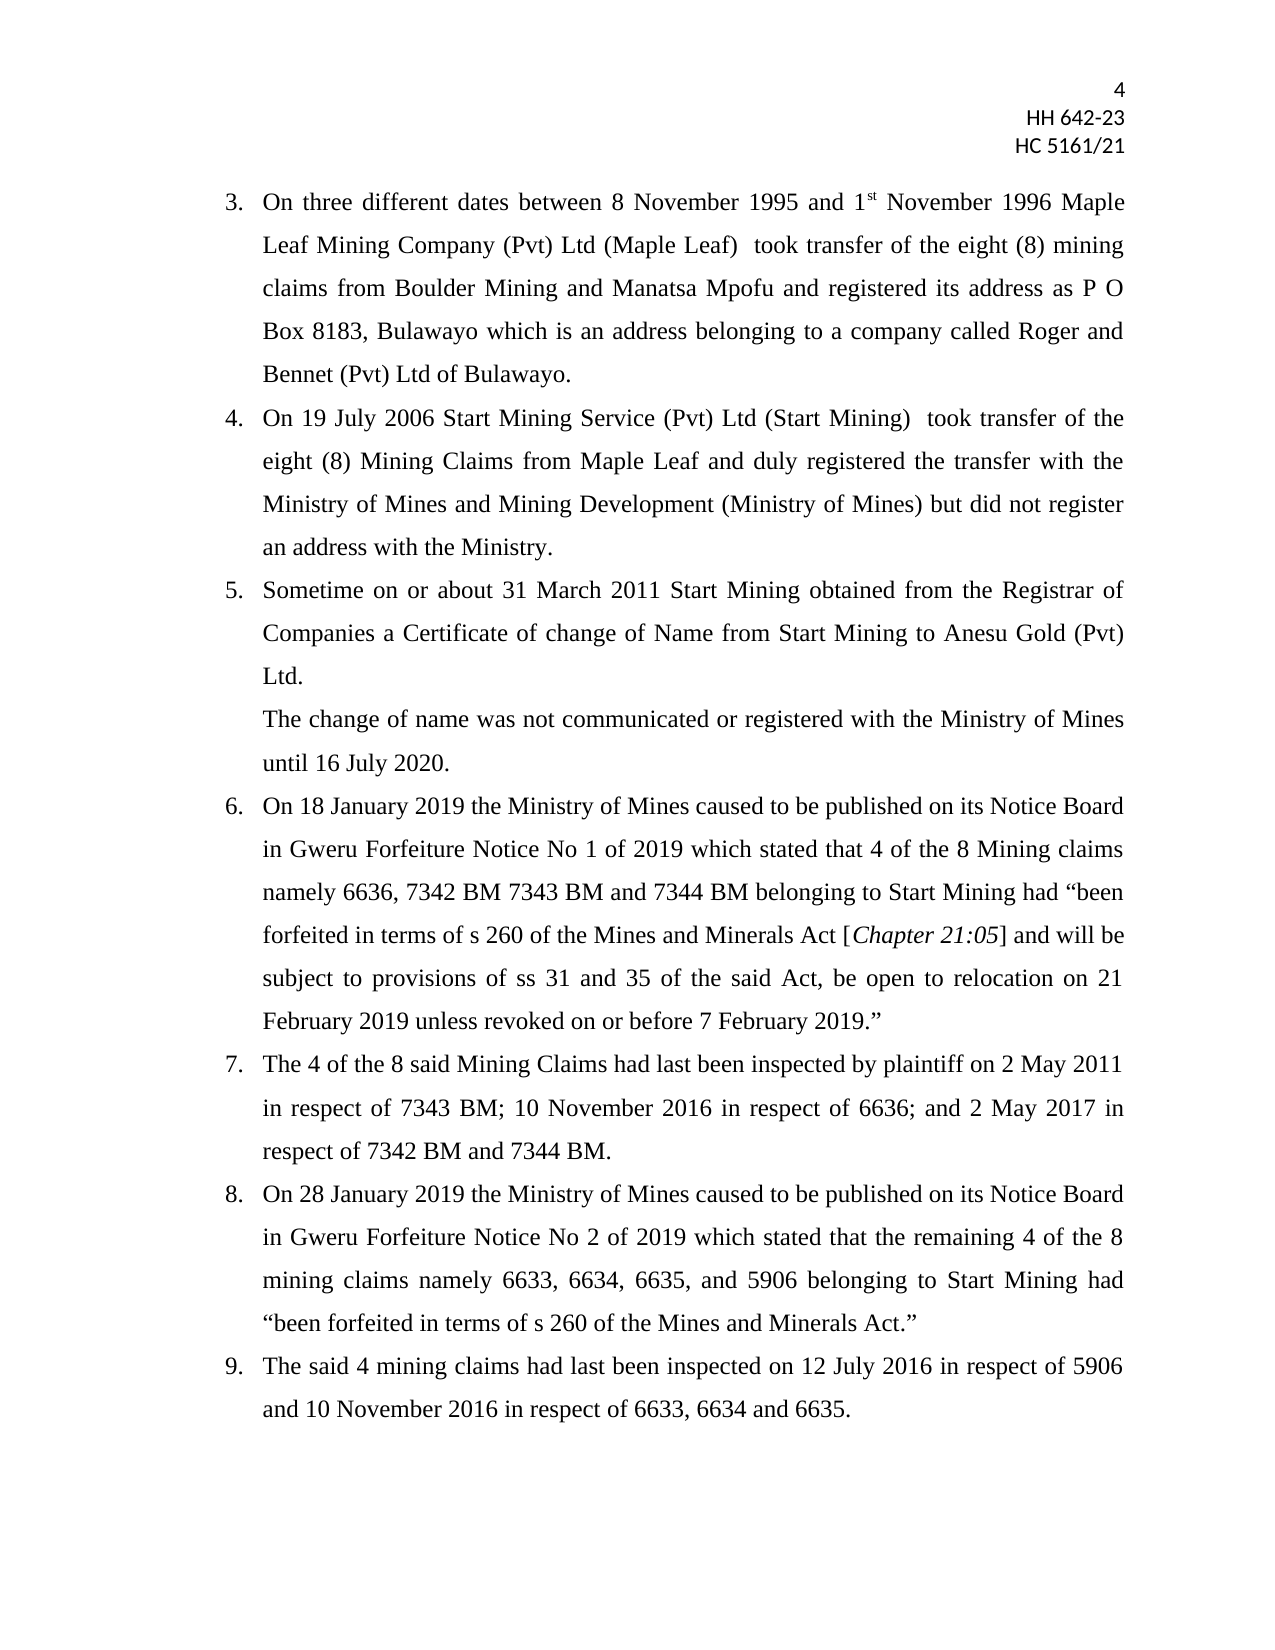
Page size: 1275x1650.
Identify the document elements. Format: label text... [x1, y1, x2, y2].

list The 4 of the 8 said Mining Claims had last been inspected by plaintiff on 2 May 2011 in respect of 7343 BM; 10 November 2016 in respect of 6636; and 2 May 2017 in respect of 7342 BM and 7344 BM. [225, 1049, 1125, 1164]
list On 28 January 2019 the Ministry of Mines caused to be published on its Notice Board in Gweru Forfeiture Notice No 2 of 2019 which stated that the remaining 4 of the 8 mining claims namely 6633, 6634, 6635, and 5906 belonging to Start Mining had “been forfeited in terms of s 260 of the Mines and Minerals Act.” [225, 1179, 1125, 1337]
list On three different dates between 8 November 1995 and 1st November 1996 Maple Leaf Mining Company (Pvt) Ltd (Maple Leaf) took transfer of the eight (8) mining claims from Boulder Mining and Manatsa Mpofu and registered its address as P O Box 8183, Bulawayo which is an address belonging to a company called Roger and Bennet (Pvt) Ltd of Bulawayo. [225, 187, 1125, 388]
list The change of name was not communicated or registered with the Ministry of Mines until 16 July 2020. [262, 704, 1125, 776]
list The said 4 mining claims had last been inspected on 12 July 2016 in respect of 5906 and 10 November 2016 in respect of 6633, 6634 and 6635. [225, 1351, 1125, 1423]
list Sometime on or about 31 March 2011 Start Mining obtained from the Registrar of Companies a Certificate of change of Name from Start Mining to Anesu Gold (Pvt) Ltd. [225, 575, 1125, 690]
list On 19 July 2006 Start Mining Service (Pvt) Ltd (Start Mining) took transfer of the eight (8) Mining Claims from Maple Leaf and duly registered the transfer with the Ministry of Mines and Mining Development (Ministry of Mines) but did not register an address with the Ministry. [225, 403, 1125, 561]
list On 18 January 2019 the Ministry of Mines caused to be published on its Notice Board in Gweru Forfeiture Notice No 1 of 2019 which stated that 4 of the 8 Mining claims namely 6636, 7342 BM 7343 BM and 7344 BM belonging to Start Mining had “been forfeited in terms of s 260 of the Mines and Minerals Act [Chapter 21:05] and will be subject to provisions of ss 31 and 35 of the said Act, be open to relocation on 21 February 2019 unless revoked on or before 7 February 2019.” [225, 791, 1125, 1035]
